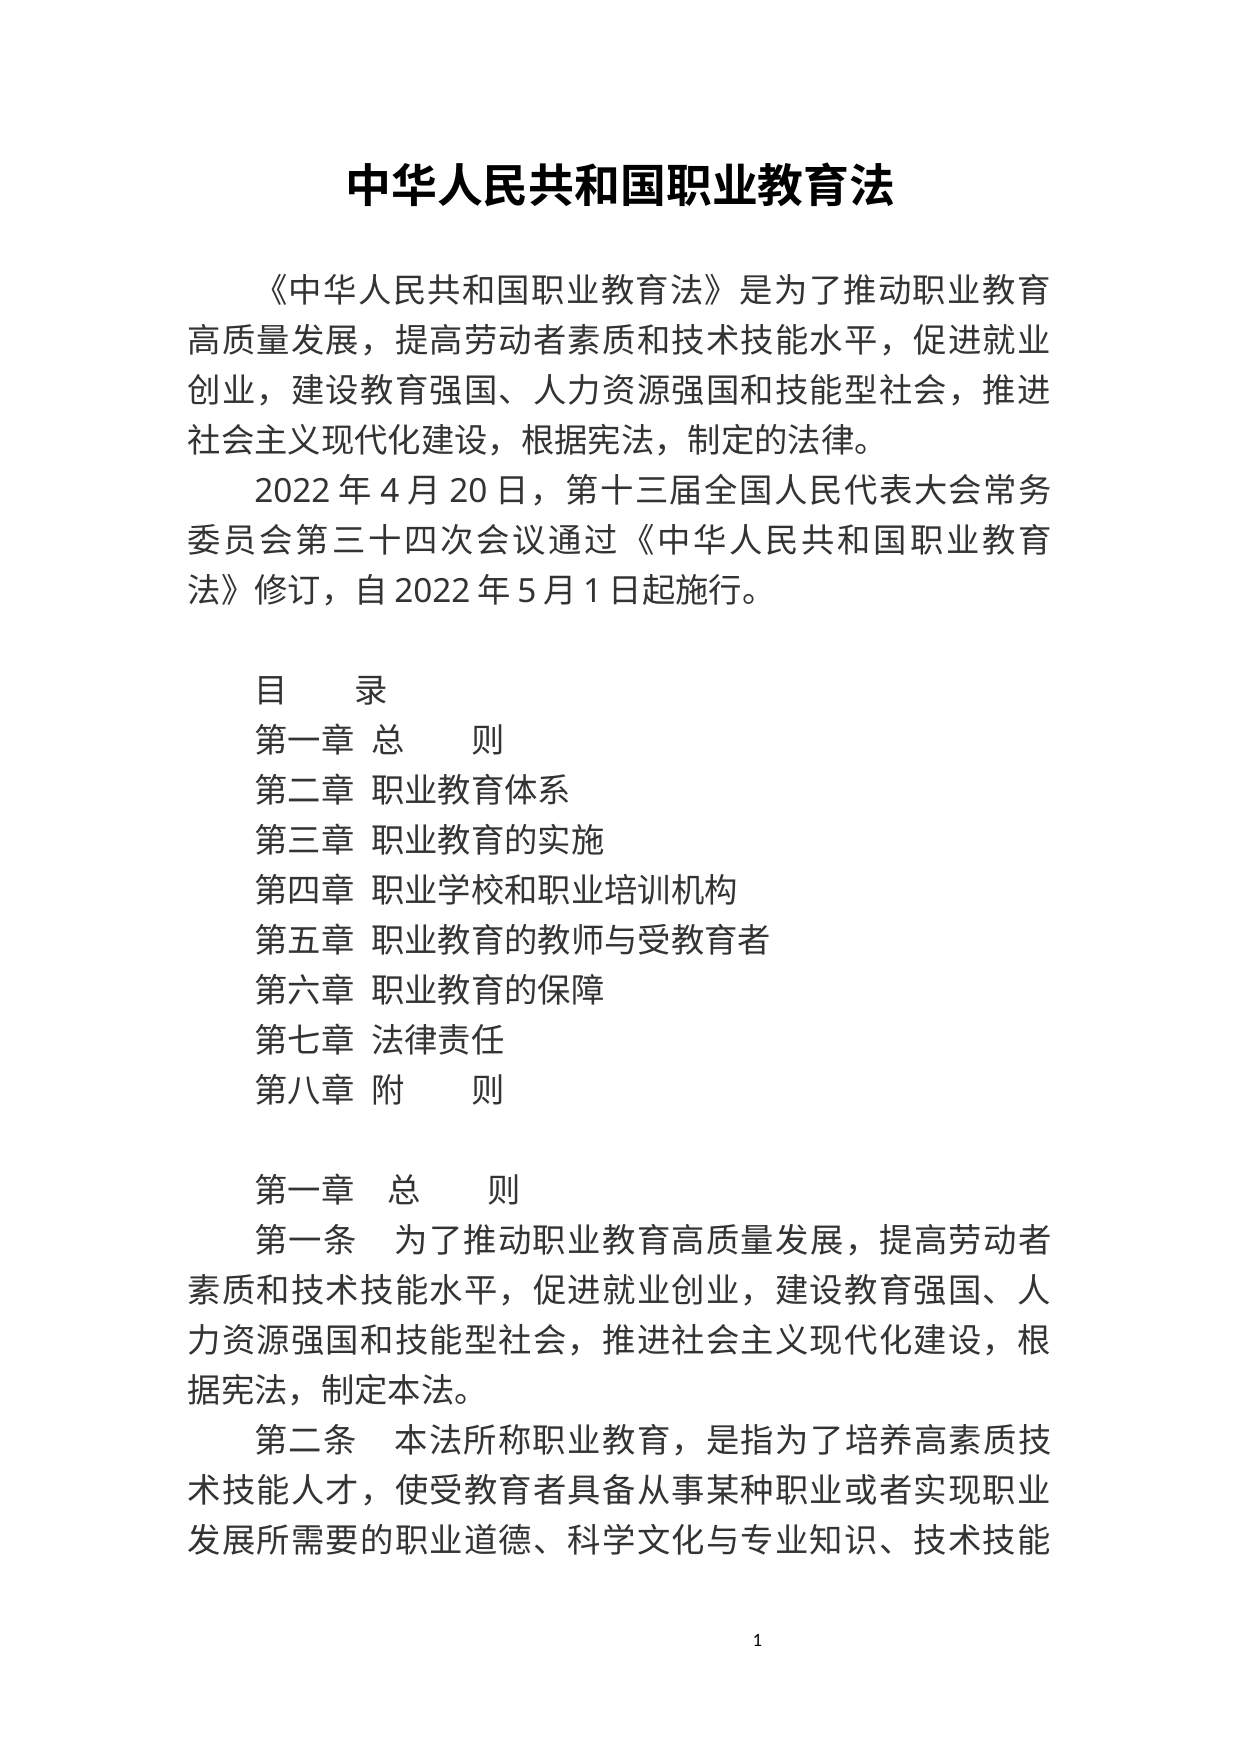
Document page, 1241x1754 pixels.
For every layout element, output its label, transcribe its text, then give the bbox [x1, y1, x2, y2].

text 第一章 总 则 [187, 712, 1053, 762]
text 2022年4月20日，第十三届全国人民代表大会常务委员会第三十四次会议通过《中华人民共和国职业教育法》修订，自2022年5月1日起施行。 [187, 462, 1053, 612]
text 第八章 附 则 [187, 1062, 1053, 1112]
text 第一条 为了推动职业教育高质量发展，提高劳动者素质和技术技能水平，促进就业创业，建设教育强国、人力资源强国和技能型社会，推进社会主义现代化建设，根据宪法，制定本法。 [187, 1212, 1053, 1412]
text 第六章 职业教育的保障 [187, 962, 1053, 1012]
text 中华人民共和国职业教育法 [187, 162, 1053, 212]
text 第三章 职业教育的实施 [187, 812, 1053, 862]
text 《中华人民共和国职业教育法》是为了推动职业教育高质量发展，提高劳动者素质和技术技能水平，促进就业创业，建设教育强国、人力资源强国和技能型社会，推进社会主义现代化建设，根据宪法，制定的法律。 [187, 262, 1053, 462]
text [187, 1412, 1053, 1562]
text 第一章 总 则 [187, 1162, 1053, 1212]
text 第七章 法律责任 [187, 1012, 1053, 1062]
text 第四章 职业学校和职业培训机构 [187, 862, 1053, 912]
text 目 录 [187, 662, 1053, 712]
text 第五章 职业教育的教师与受教育者 [187, 912, 1053, 962]
text 第二章 职业教育体系 [187, 762, 1053, 812]
